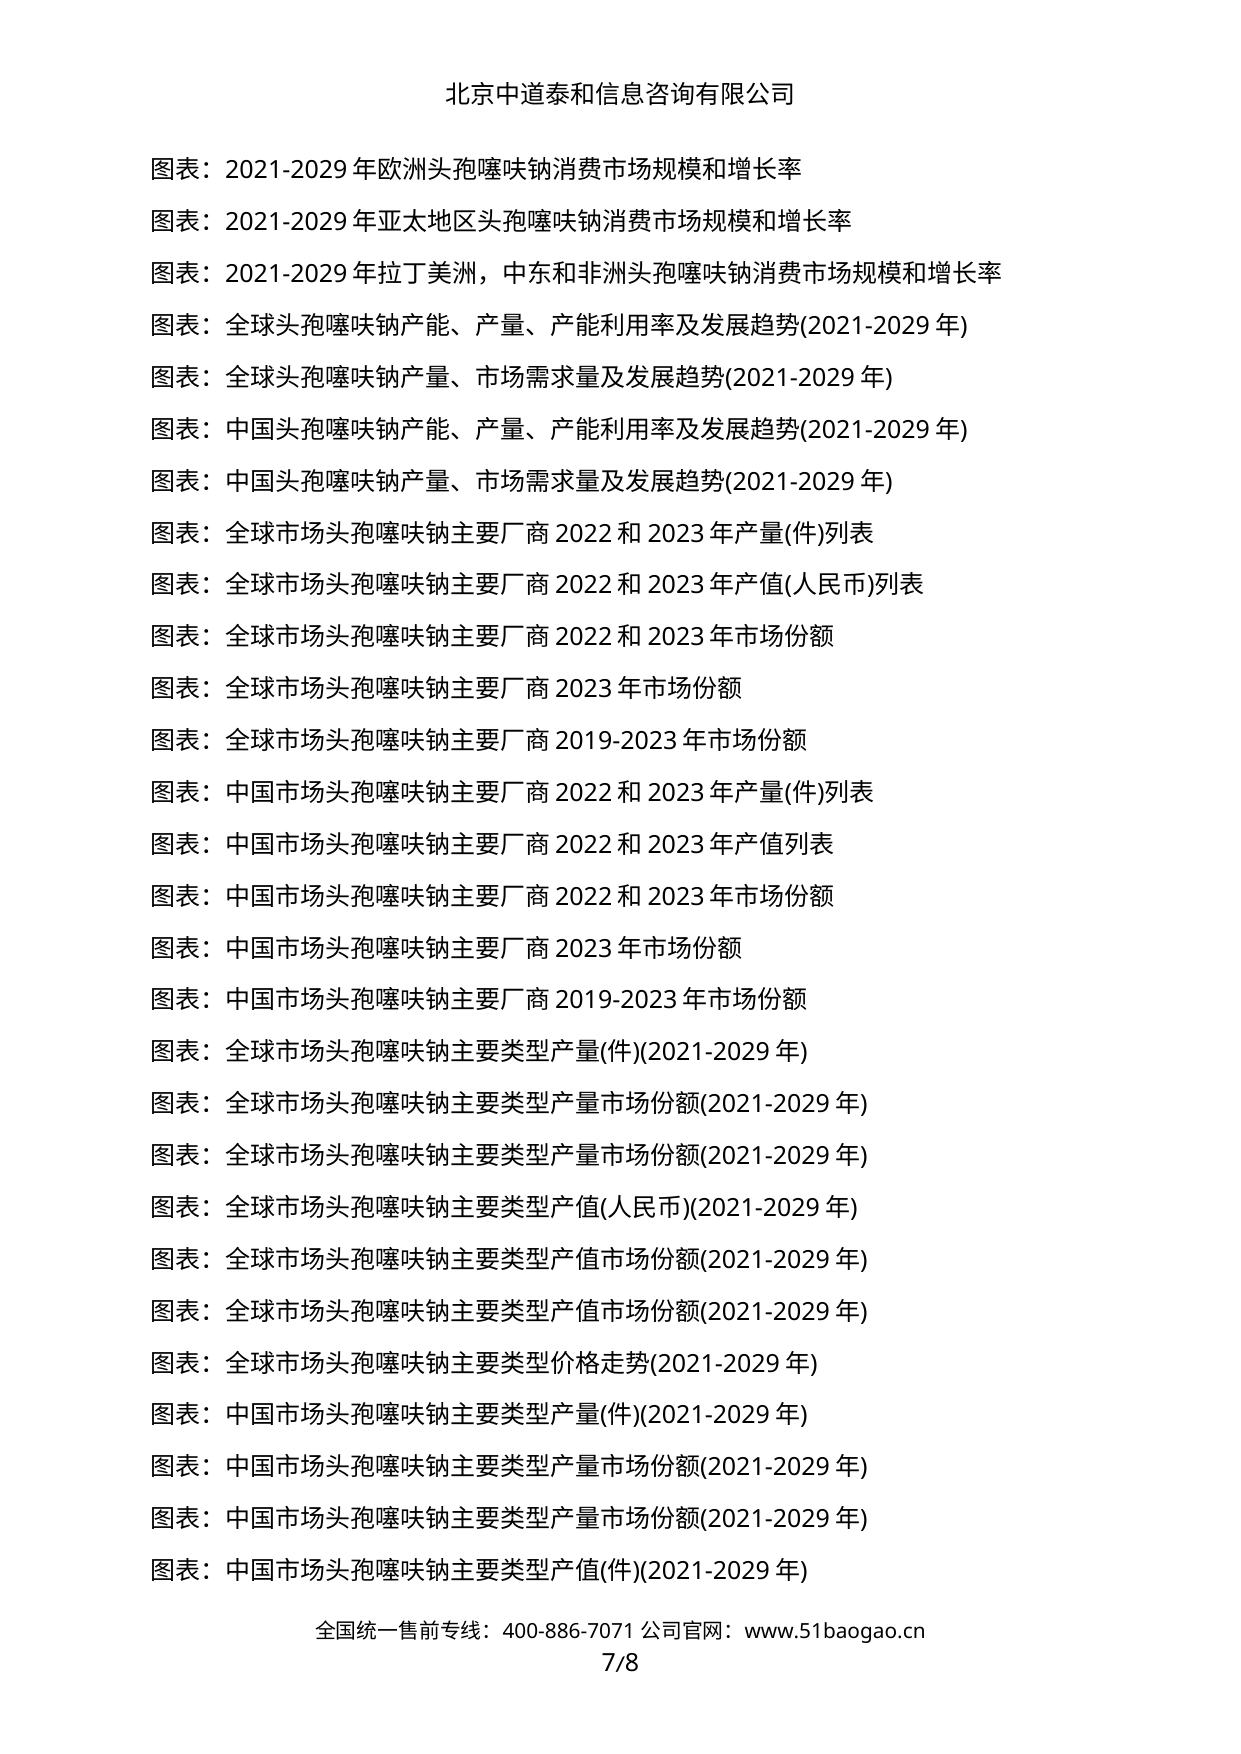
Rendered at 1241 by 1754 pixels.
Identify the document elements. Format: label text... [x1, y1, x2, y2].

text 图表：中国市场头孢噻呋钠主要类型产值(件)(2021-2029年) [150, 1551, 1090, 1587]
text 图表：全球市场头孢噻呋钠主要厂商2019-2023年市场份额 [150, 721, 1090, 757]
text 图表：中国市场头孢噻呋钠主要厂商2023年市场份额 [150, 928, 1090, 964]
text 图表：全球市场头孢噻呋钠主要厂商2022和2023年产量(件)列表 [150, 513, 1090, 549]
text 图表：中国头孢噻呋钠产能、产量、产能利用率及发展趋势(2021-2029年) [150, 409, 1090, 446]
text 图表：2021-2029年欧洲头孢噻呋钠消费市场规模和增长率 [150, 150, 1090, 186]
text 图表：全球市场头孢噻呋钠主要类型产量(件)(2021-2029年) [150, 1032, 1090, 1068]
text 图表：2021-2029年拉丁美洲，中东和非洲头孢噻呋钠消费市场规模和增长率 [150, 254, 1090, 290]
text 图表：全球市场头孢噻呋钠主要类型产量市场份额(2021-2029年) [150, 1084, 1090, 1120]
text 图表：全球头孢噻呋钠产能、产量、产能利用率及发展趋势(2021-2029年) [150, 306, 1090, 342]
text 图表：中国市场头孢噻呋钠主要类型产量市场份额(2021-2029年) [150, 1447, 1090, 1483]
text 图表：中国市场头孢噻呋钠主要厂商2022和2023年产值列表 [150, 824, 1090, 861]
text 图表：全球市场头孢噻呋钠主要类型产值(人民币)(2021-2029年) [150, 1187, 1090, 1224]
text 图表：全球市场头孢噻呋钠主要类型产值市场份额(2021-2029年) [150, 1291, 1090, 1327]
text 图表：全球市场头孢噻呋钠主要类型价格走势(2021-2029年) [150, 1343, 1090, 1379]
text 图表：中国市场头孢噻呋钠主要类型产量(件)(2021-2029年) [150, 1395, 1090, 1431]
text 图表：全球市场头孢噻呋钠主要厂商2022和2023年产值(人民币)列表 [150, 565, 1090, 601]
text 图表：2021-2029年亚太地区头孢噻呋钠消费市场规模和增长率 [150, 202, 1090, 238]
text 图表：全球头孢噻呋钠产量、市场需求量及发展趋势(2021-2029年) [150, 357, 1090, 394]
text 图表：全球市场头孢噻呋钠主要类型产值市场份额(2021-2029年) [150, 1239, 1090, 1276]
text 图表：全球市场头孢噻呋钠主要厂商2022和2023年市场份额 [150, 617, 1090, 653]
text 图表：中国市场头孢噻呋钠主要厂商2022和2023年市场份额 [150, 876, 1090, 912]
text 图表：中国市场头孢噻呋钠主要类型产量市场份额(2021-2029年) [150, 1499, 1090, 1535]
text 图表：中国市场头孢噻呋钠主要厂商2019-2023年市场份额 [150, 980, 1090, 1016]
text 图表：中国市场头孢噻呋钠主要厂商2022和2023年产量(件)列表 [150, 772, 1090, 809]
text 图表：全球市场头孢噻呋钠主要类型产量市场份额(2021-2029年) [150, 1136, 1090, 1172]
text 图表：全球市场头孢噻呋钠主要厂商2023年市场份额 [150, 669, 1090, 705]
text 图表：中国头孢噻呋钠产量、市场需求量及发展趋势(2021-2029年) [150, 461, 1090, 497]
